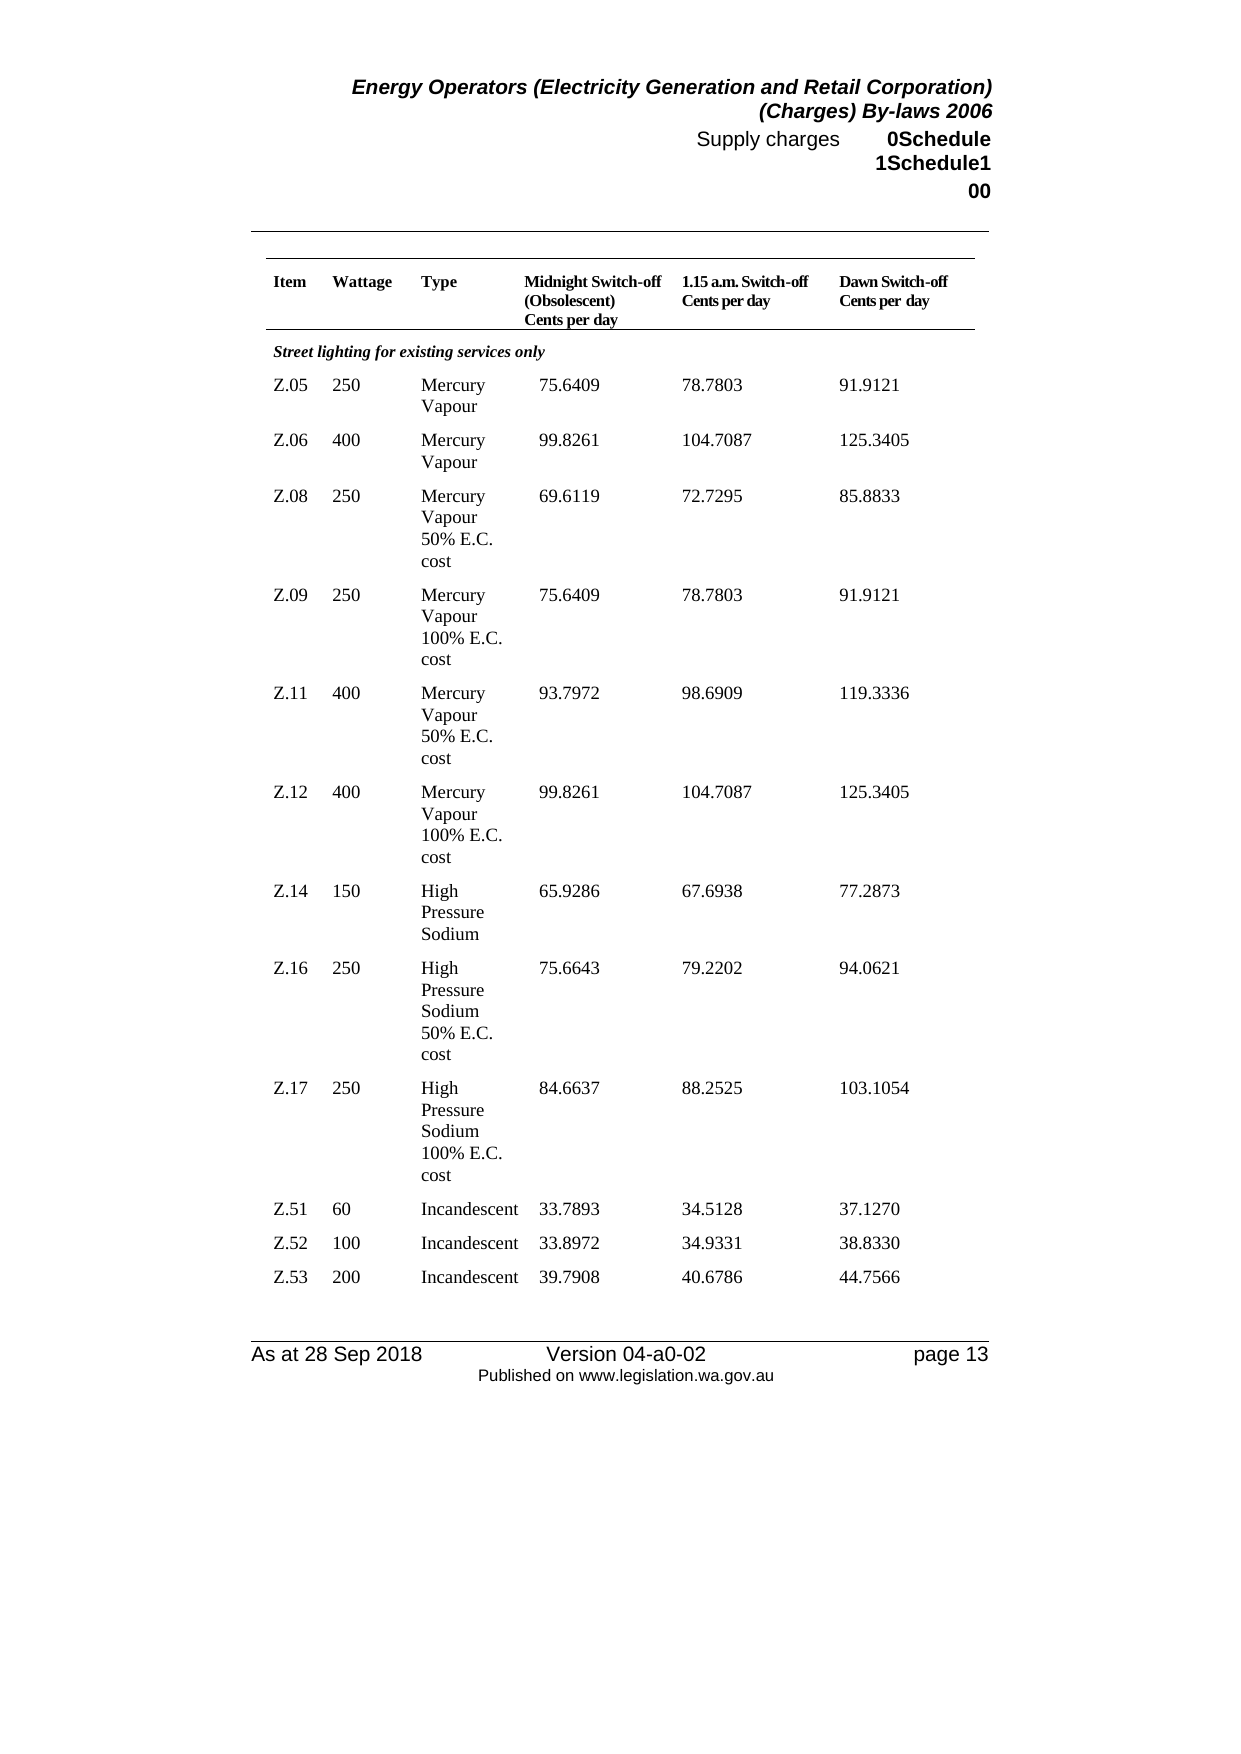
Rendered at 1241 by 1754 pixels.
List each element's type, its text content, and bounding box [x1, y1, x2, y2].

table_cell 103.1054 [832, 1065, 974, 1185]
table_cell 60 [325, 1185, 413, 1219]
table_cell 79.2202 [674, 945, 832, 1065]
table_cell Z.14 [266, 867, 325, 944]
table_cell 91.9121 [832, 571, 974, 670]
table_cell Incandescent [414, 1219, 532, 1253]
table_cell 34.5128 [674, 1185, 832, 1219]
table_cell 44.7566 [832, 1253, 974, 1287]
table_cell Z.52 [266, 1219, 325, 1253]
table_cell 34.9331 [674, 1219, 832, 1253]
table_cell 75.6409 [532, 361, 674, 417]
table_header Type [414, 259, 517, 329]
table_cell 75.6643 [532, 945, 674, 1065]
table_cell 400 [325, 769, 413, 867]
table_cell 99.8261 [532, 417, 674, 472]
table_header Dawn Switch-off Cents per day [832, 259, 974, 329]
table_cell 67.6938 [674, 867, 832, 944]
table_cell Z.11 [266, 670, 325, 768]
table_cell 39.7908 [532, 1253, 674, 1287]
table_cell Z.17 [266, 1065, 325, 1185]
table_cell 77.2873 [832, 867, 974, 944]
table_cell 250 [325, 945, 413, 1065]
table_header Wattage [325, 259, 413, 329]
table_cell Z.06 [266, 417, 325, 472]
table_cell 98.6909 [674, 670, 832, 768]
table_header Item [266, 259, 325, 329]
table_cell Z.53 [266, 1253, 325, 1287]
table_cell 75.6409 [532, 571, 674, 670]
table_cell 250 [325, 571, 413, 670]
table_header 1.15 a.m. Switch-off Cents per day [674, 259, 832, 329]
table_cell 78.7803 [674, 361, 832, 417]
table_cell High Pressure Sodium 50% E.C. cost [414, 945, 532, 1065]
table_cell 72.7295 [674, 472, 832, 571]
table_cell 93.7972 [532, 670, 674, 768]
table_cell Z.09 [266, 571, 325, 670]
table_cell 100 [325, 1219, 413, 1253]
table_cell 78.7803 [674, 571, 832, 670]
table_cell 38.8330 [832, 1219, 974, 1253]
table_cell Mercury Vapour [414, 417, 532, 472]
table_cell Mercury Vapour 100% E.C. cost [414, 769, 532, 867]
table_cell 65.9286 [532, 867, 674, 944]
table_cell 104.7087 [674, 769, 832, 867]
table_cell 150 [325, 867, 413, 944]
table_cell Z.16 [266, 945, 325, 1065]
table_header Midnight Switch-off (Obsolescent) Cents per day [517, 259, 674, 329]
table_cell 125.3405 [832, 417, 974, 472]
table_cell 94.0621 [832, 945, 974, 1065]
table_cell 125.3405 [832, 769, 974, 867]
table_cell 33.7893 [532, 1185, 674, 1219]
table_cell 91.9121 [832, 361, 974, 417]
table_cell 88.2525 [674, 1065, 832, 1185]
table_cell 400 [325, 417, 413, 472]
table_cell 119.3336 [832, 670, 974, 768]
table_cell Street lighting for existing services only [266, 330, 974, 361]
table_cell Mercury Vapour 50% E.C. cost [414, 670, 532, 768]
table_cell High Pressure Sodium [414, 867, 532, 944]
table_cell 37.1270 [832, 1185, 974, 1219]
table_cell Z.08 [266, 472, 325, 571]
table_cell High Pressure Sodium 100% E.C. cost [414, 1065, 532, 1185]
table_cell Z.12 [266, 769, 325, 867]
table_cell 69.6119 [532, 472, 674, 571]
table_cell 85.8833 [832, 472, 974, 571]
table_cell 250 [325, 1065, 413, 1185]
table_cell 40.6786 [674, 1253, 832, 1287]
table_cell Z.05 [266, 361, 325, 417]
table_cell 250 [325, 472, 413, 571]
table_cell 400 [325, 670, 413, 768]
table_cell 104.7087 [674, 417, 832, 472]
table_cell Mercury Vapour 100% E.C. cost [414, 571, 532, 670]
table_cell 84.6637 [532, 1065, 674, 1185]
table_cell 99.8261 [532, 769, 674, 867]
table_cell Mercury Vapour [414, 361, 532, 417]
table_cell 33.8972 [532, 1219, 674, 1253]
table_cell Incandescent [414, 1253, 532, 1287]
table_cell Z.51 [266, 1185, 325, 1219]
table_cell Incandescent [414, 1185, 532, 1219]
table_cell 200 [325, 1253, 413, 1287]
table_cell 250 [325, 361, 413, 417]
table_cell Mercury Vapour 50% E.C. cost [414, 472, 532, 571]
